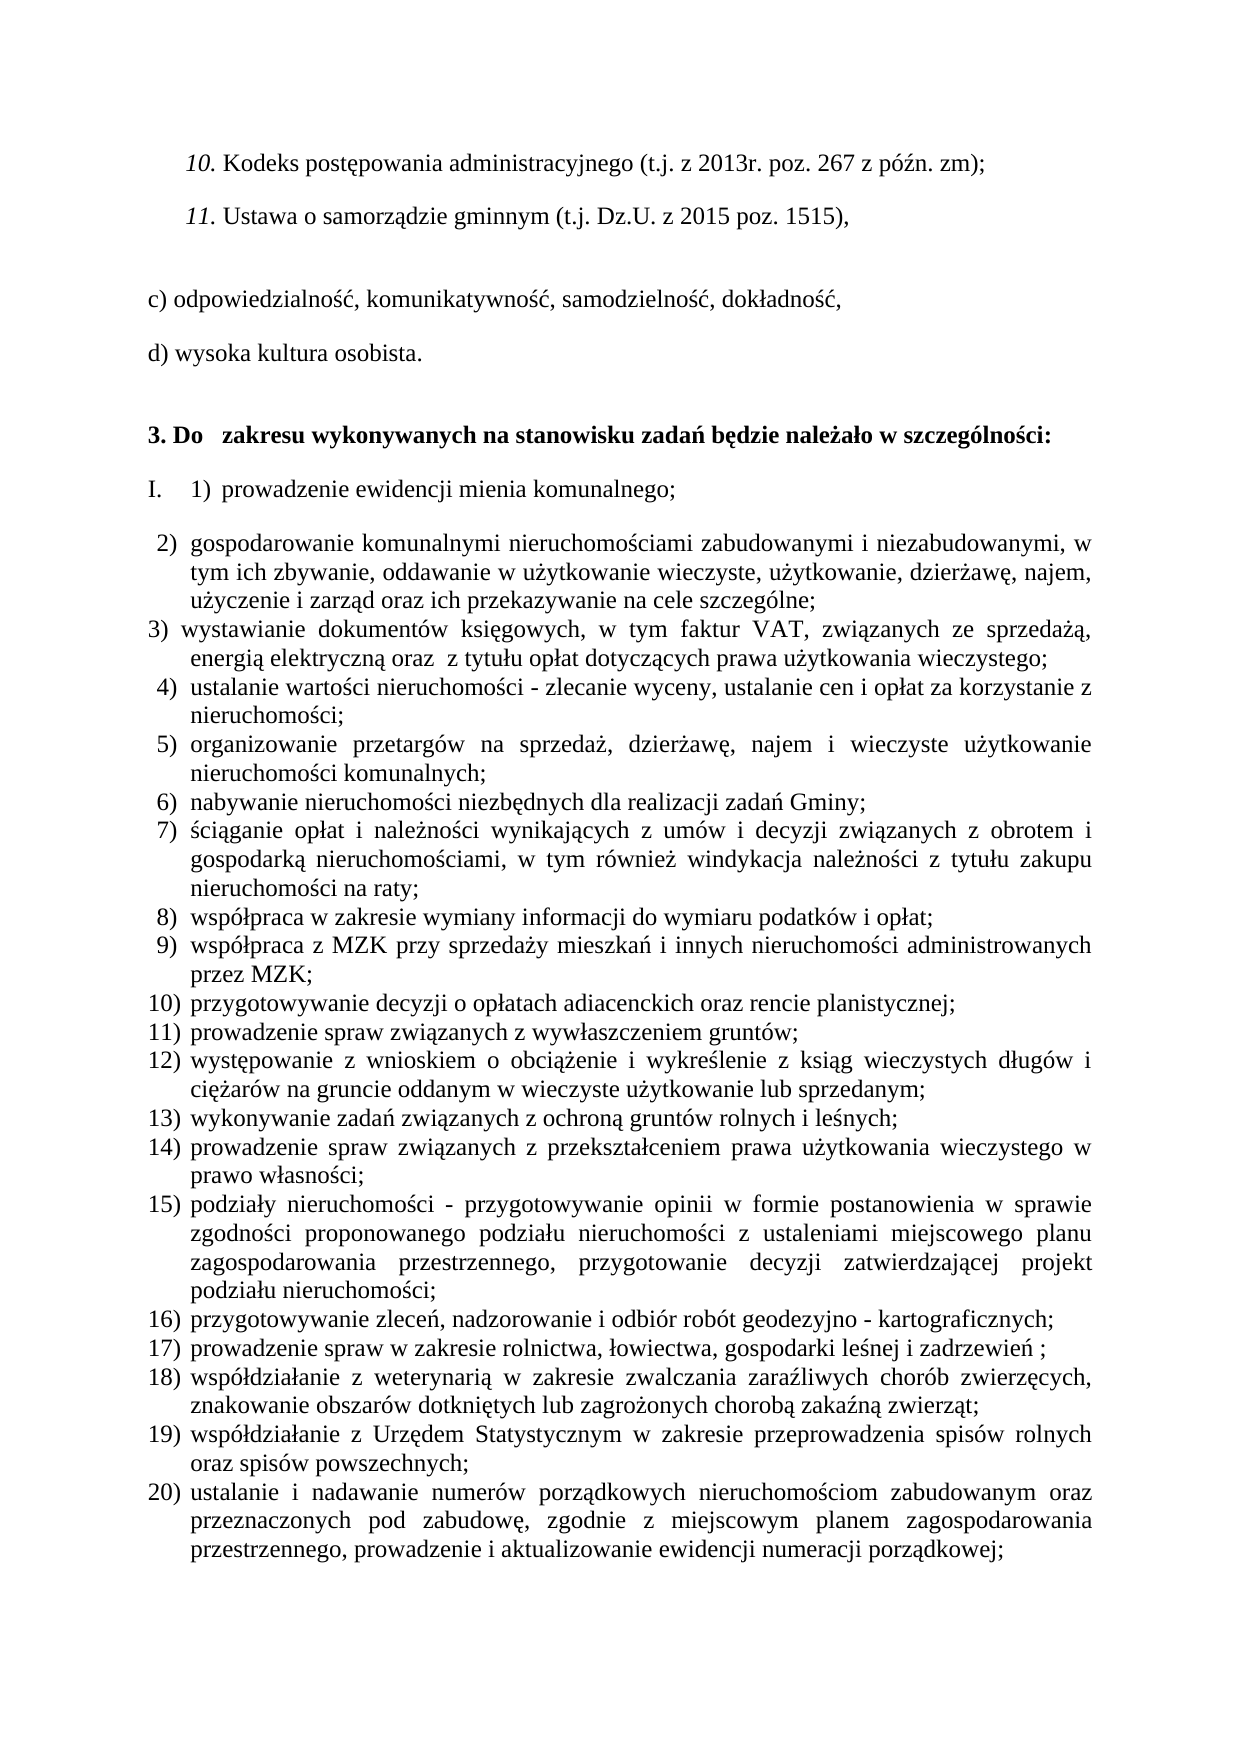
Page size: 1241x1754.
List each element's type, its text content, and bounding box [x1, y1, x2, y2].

text 12) występowanie z wnioskiem o obciążenie i wykreślenie z ksiąg wieczystych długów i ciężarów na gruncie oddanym w wieczyste użytkowanie lub sprzedanym; [148, 1046, 1093, 1103]
text I. 1) prowadzenie ewidencji mienia komunalnego; [148, 474, 1093, 503]
text c) odpowiedzialność, komunikatywność, samodzielność, dokładność, [148, 284, 1093, 313]
text 17) prowadzenie spraw w zakresie rolnictwa, łowiectwa, gospodarki leśnej i zadrzewień ; [148, 1333, 1093, 1362]
text 4) ustalanie wartości nieruchomości - zlecanie wyceny, ustalanie cen i opłat za korzystanie z nieruchomości; [148, 672, 1093, 729]
list Ustawa o samorządzie gminnym (t.j. Dz.U. z 2015 poz. 1515), [185, 201, 1093, 230]
text 5) organizowanie przetargów na sprzedaż, dzierżawę, najem i wieczyste użytkowanie nieruchomości komunalnych; [148, 729, 1093, 787]
text d) wysoka kultura osobista. [148, 338, 1093, 367]
text 18) współdziałanie z weterynarią w zakresie zwalczania zaraźliwych chorób zwierzęcych, znakowanie obszarów dotkniętych lub zagrożonych chorobą zakaźną zwierząt; [148, 1362, 1093, 1419]
list Kodeks postępowania administracyjnego (t.j. z 2013r. poz. 267 z późn. zm); [185, 148, 1093, 176]
text 6) nabywanie nieruchomości niezbędnych dla realizacji zadań Gminy; [148, 787, 1093, 816]
text 11) prowadzenie spraw związanych z wywłaszczeniem gruntów; [148, 1017, 1093, 1046]
text 7) ściąganie opłat i należności wynikających z umów i decyzji związanych z obrotem i gospodarką nieruchomościami, w tym również windykacja należności z tytułu zakupu nieruchomości na raty; [148, 816, 1093, 902]
text 8) współpraca w zakresie wymiany informacji do wymiaru podatków i opłat; [148, 902, 1093, 931]
text 10) przygotowywanie decyzji o opłatach adiacenckich oraz rencie planistycznej; [148, 988, 1093, 1017]
text 19) współdziałanie z Urzędem Statystycznym w zakresie przeprowadzenia spisów rolnych oraz spisów powszechnych; [148, 1419, 1093, 1477]
text 15) podziały nieruchomości - przygotowywanie opinii w formie postanowienia w sprawie zgodności proponowanego podziału nieruchomości z ustaleniami miejscowego planu zagospodarowania przestrzennego, przygotowanie decyzji zatwierdzającej projekt podziału nieruchomości; [148, 1189, 1093, 1304]
text 3) wystawianie dokumentów księgowych, w tym faktur VAT, związanych ze sprzedażą, energią elektryczną oraz z tytułu opłat dotyczących prawa użytkowania wieczystego; [148, 614, 1093, 672]
text 13) wykonywanie zadań związanych z ochroną gruntów rolnych i leśnych; [148, 1103, 1093, 1132]
text 9) współpraca z MZK przy sprzedaży mieszkań i innych nieruchomości administrowanych przez MZK; [148, 931, 1093, 988]
text 3. Do zakresu wykonywanych na stanowisku zadań będzie należało w szczególności: [148, 420, 1093, 449]
text 14) prowadzenie spraw związanych z przekształceniem prawa użytkowania wieczystego w prawo własności; [148, 1132, 1093, 1189]
text 16) przygotowywanie zleceń, nadzorowanie i odbiór robót geodezyjno - kartograficznych; [148, 1304, 1093, 1333]
text 2) gospodarowanie komunalnymi nieruchomościami zabudowanymi i niezabudowanymi, w tym ich zbywanie, oddawanie w użytkowanie wieczyste, użytkowanie, dzierżawę, najem, użyczenie i zarząd oraz ich przekazywanie na cele szczególne; [148, 528, 1093, 614]
text 20) ustalanie i nadawanie numerów porządkowych nieruchomościom zabudowanym oraz przeznaczonych pod zabudowę, zgodnie z miejscowym planem zagospodarowania przestrzennego, prowadzenie i aktualizowanie ewidencji numeracji porządkowej; [148, 1477, 1093, 1563]
